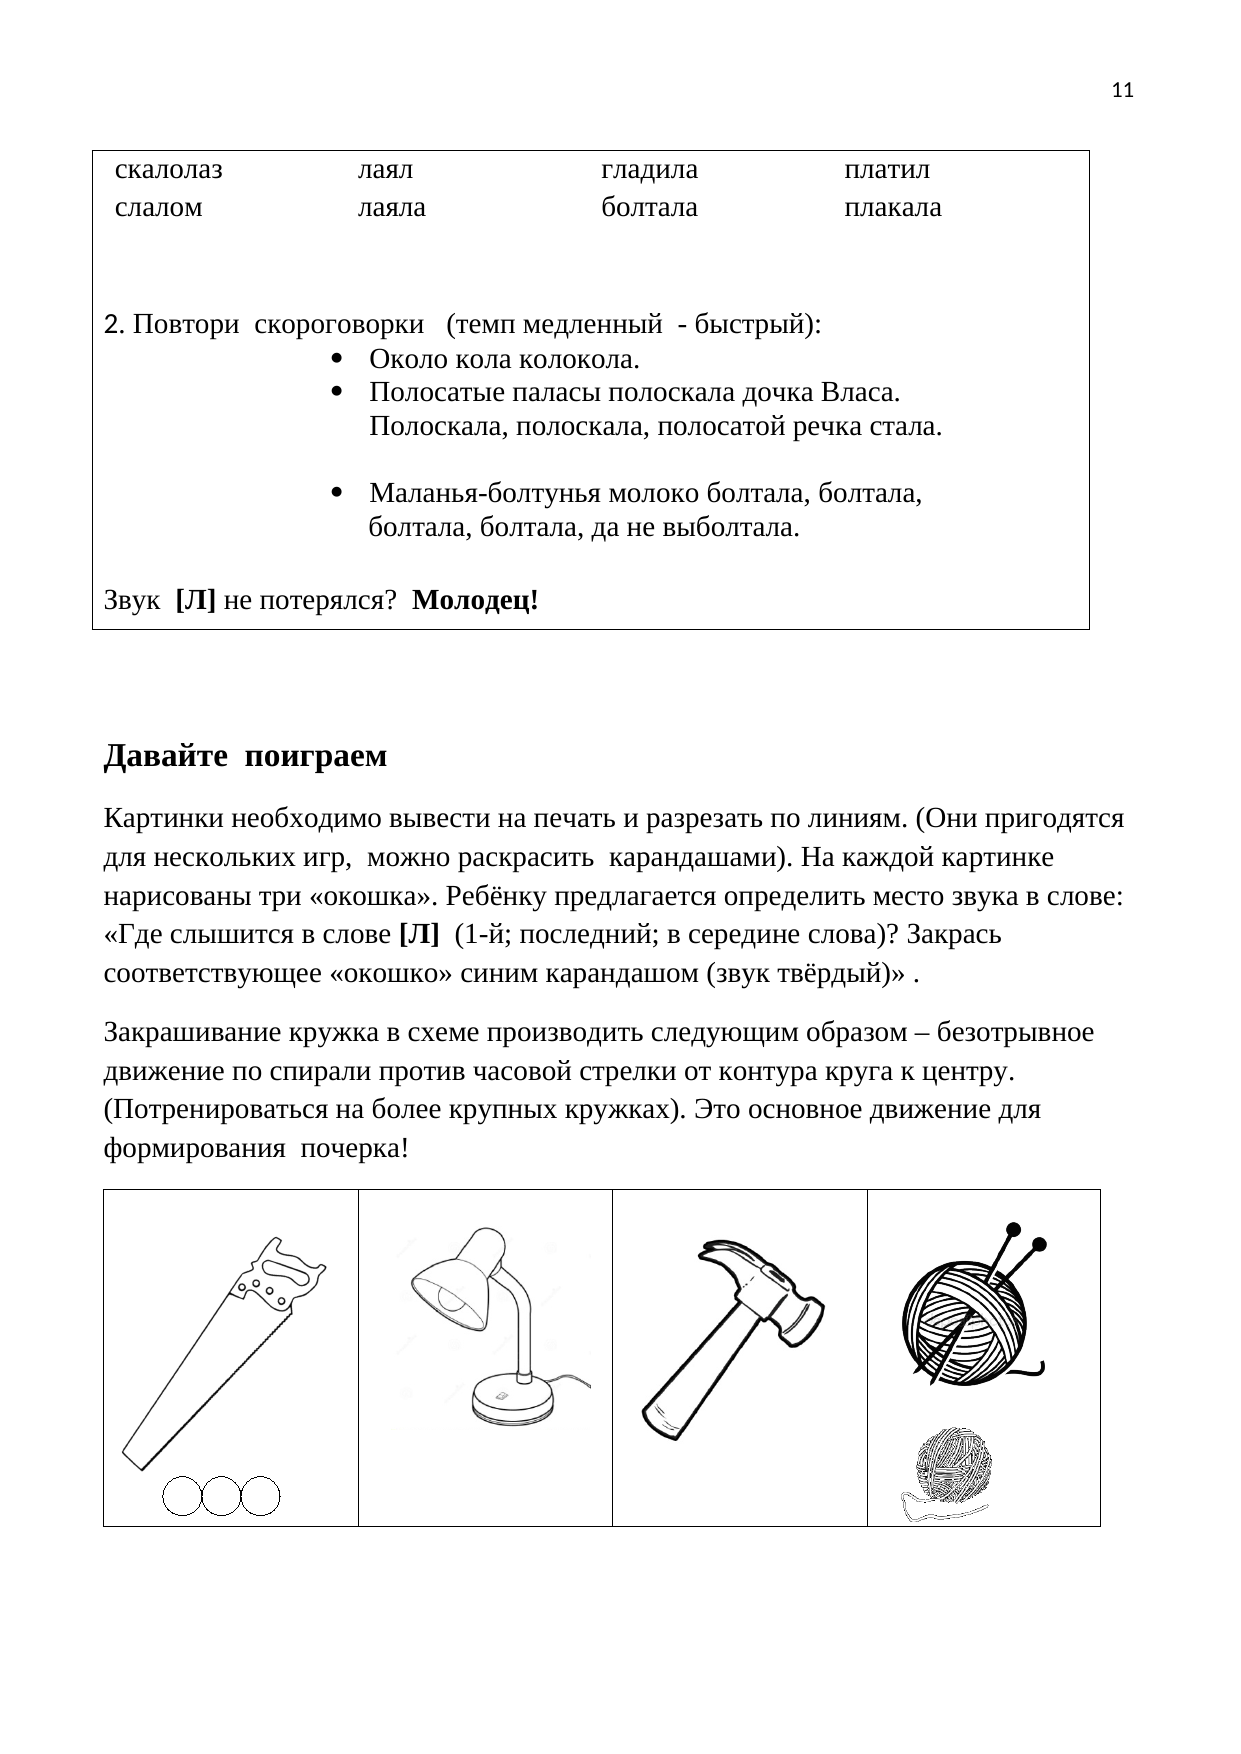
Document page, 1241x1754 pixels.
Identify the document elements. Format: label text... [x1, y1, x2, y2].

picture [67, 1223, 371, 1475]
picture [391, 1220, 591, 1430]
table_header [104, 1370, 358, 1526]
text Картинки необходимо вывести на печать и разрезать по линиям. (Они пригодятся для нескольких игр, можно раскрасить карандашами). На каждой картинке нарисованы три «окошка». Ребёнку предлагается определить место звука в слове: «Где слышится в слове [Л] (1-й; последний; в середине слова)? Закрась соответствующее «окошко» синим карандашом (звук твёрдый)» . [103, 801, 1134, 988]
picture [897, 1423, 996, 1526]
table_header [613, 1190, 867, 1526]
table_header [104, 1190, 358, 1331]
table_header [359, 1190, 612, 1526]
text Давайте поиграем [103, 736, 1134, 774]
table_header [93, 151, 1089, 628]
picture [634, 1235, 832, 1446]
text Закрашивание кружка в схеме производить следующим образом – безотрывное движение по спирали против часовой стрелки от контура круга к центру. (Потренироваться на более крупных кружках). Это основное движение для формирования почерка! [103, 1014, 1134, 1163]
table_header [868, 1190, 1100, 1526]
picture [864, 1203, 1077, 1411]
